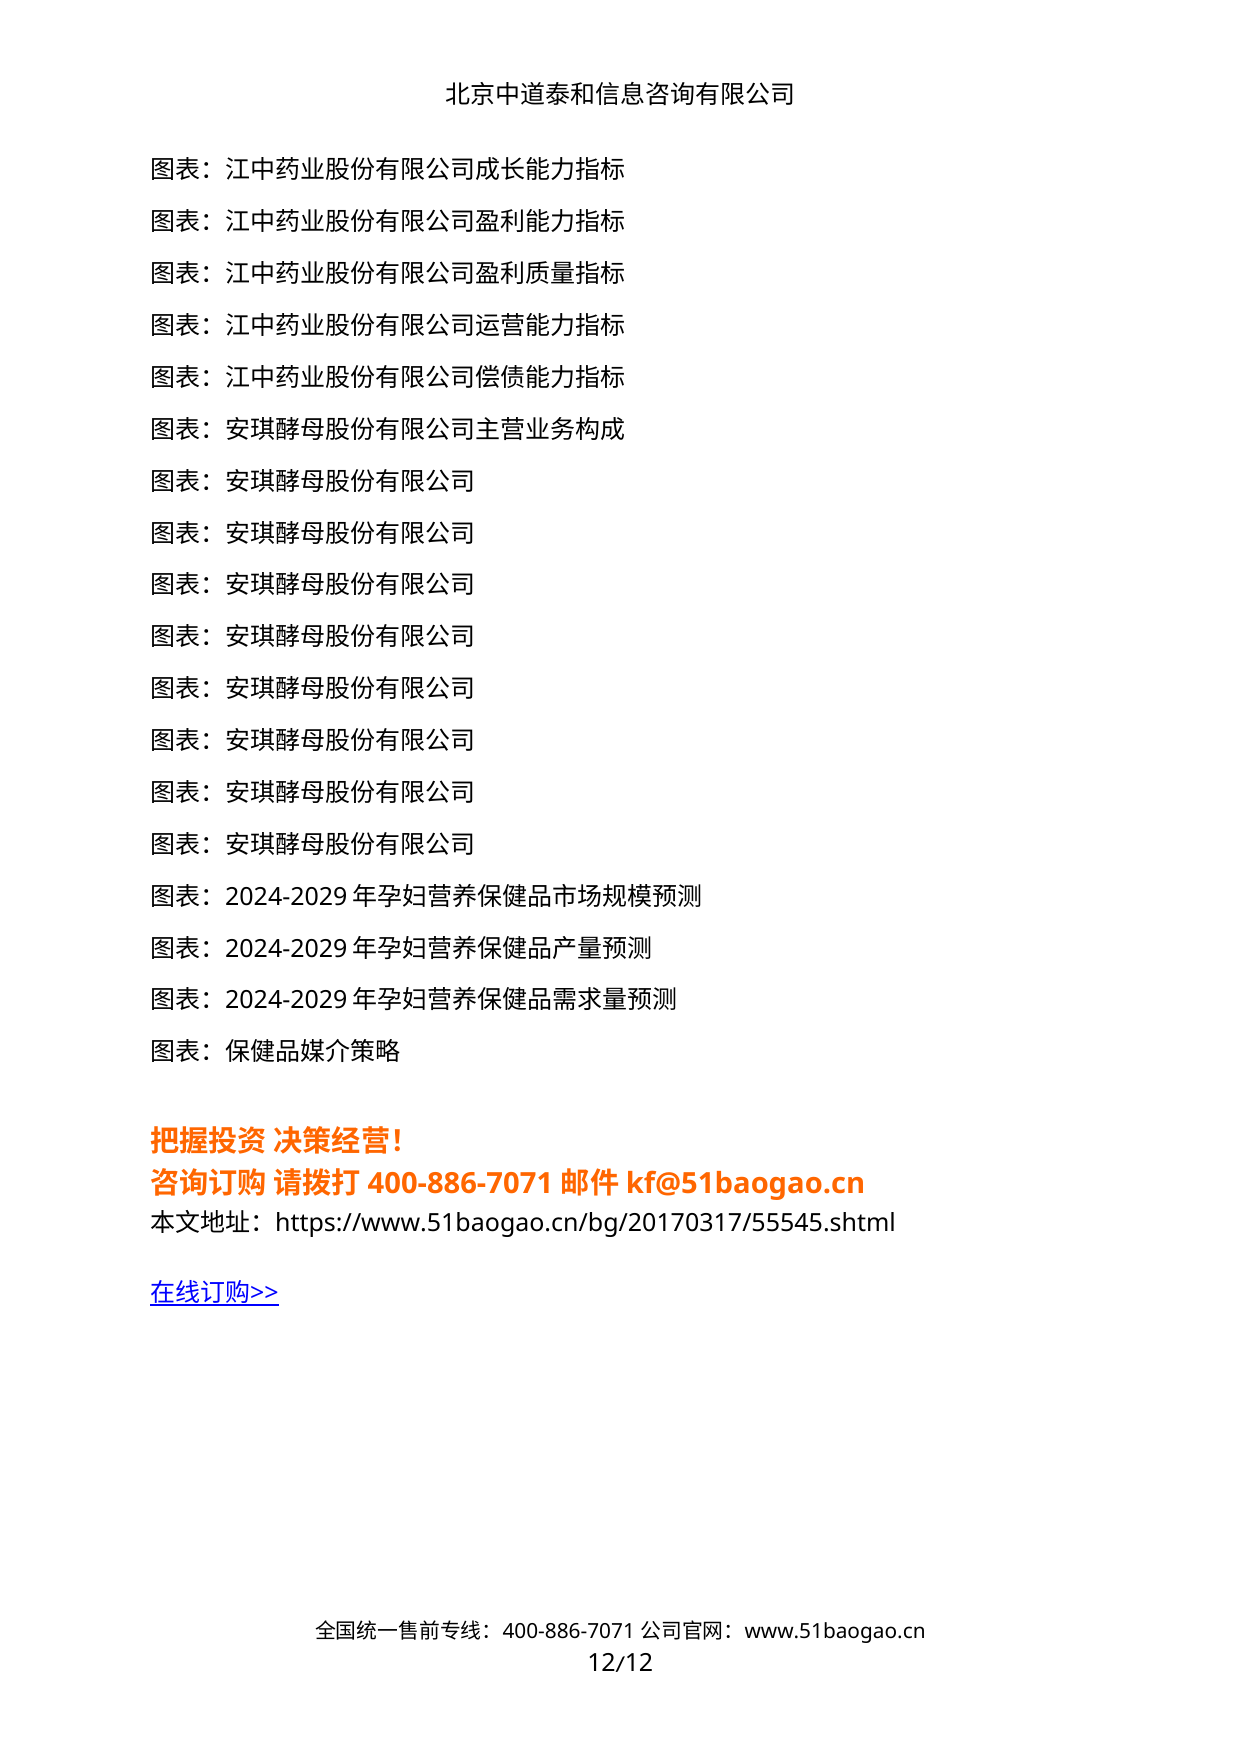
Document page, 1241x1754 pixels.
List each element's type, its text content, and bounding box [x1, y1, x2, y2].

text 图表：安琪酵母股份有限公司 [150, 772, 1090, 809]
text 图表：安琪酵母股份有限公司 [150, 565, 1090, 601]
text 图表：江中药业股份有限公司运营能力指标 [150, 306, 1090, 342]
text 图表：2024-2029年孕妇营养保健品产量预测 [150, 928, 1090, 964]
text 图表：江中药业股份有限公司盈利能力指标 [150, 202, 1090, 238]
text 图表：江中药业股份有限公司成长能力指标 [150, 150, 1090, 186]
text 图表：安琪酵母股份有限公司 [150, 461, 1090, 497]
text 图表：安琪酵母股份有限公司 [150, 513, 1090, 549]
text 图表：江中药业股份有限公司偿债能力指标 [150, 357, 1090, 394]
text 在线订购>> [150, 1239, 1090, 1309]
text 把握投资 决策经营！咨询订购 请拨打 400-886-7071 邮件 kf@51baogao.cn本文地址：https://www.51baogao.cn/bg/20170317/55545.shtml [150, 1084, 1090, 1239]
text 图表：江中药业股份有限公司盈利质量指标 [150, 254, 1090, 290]
text 图表：安琪酵母股份有限公司 [150, 721, 1090, 757]
text 图表：安琪酵母股份有限公司 [150, 824, 1090, 861]
text 图表：安琪酵母股份有限公司 [150, 617, 1090, 653]
text 图表：保健品媒介策略 [150, 1032, 1090, 1068]
text 图表：2024-2029年孕妇营养保健品需求量预测 [150, 980, 1090, 1016]
text 图表：安琪酵母股份有限公司主营业务构成 [150, 409, 1090, 446]
text 图表：2024-2029年孕妇营养保健品市场规模预测 [150, 876, 1090, 912]
text 图表：安琪酵母股份有限公司 [150, 669, 1090, 705]
